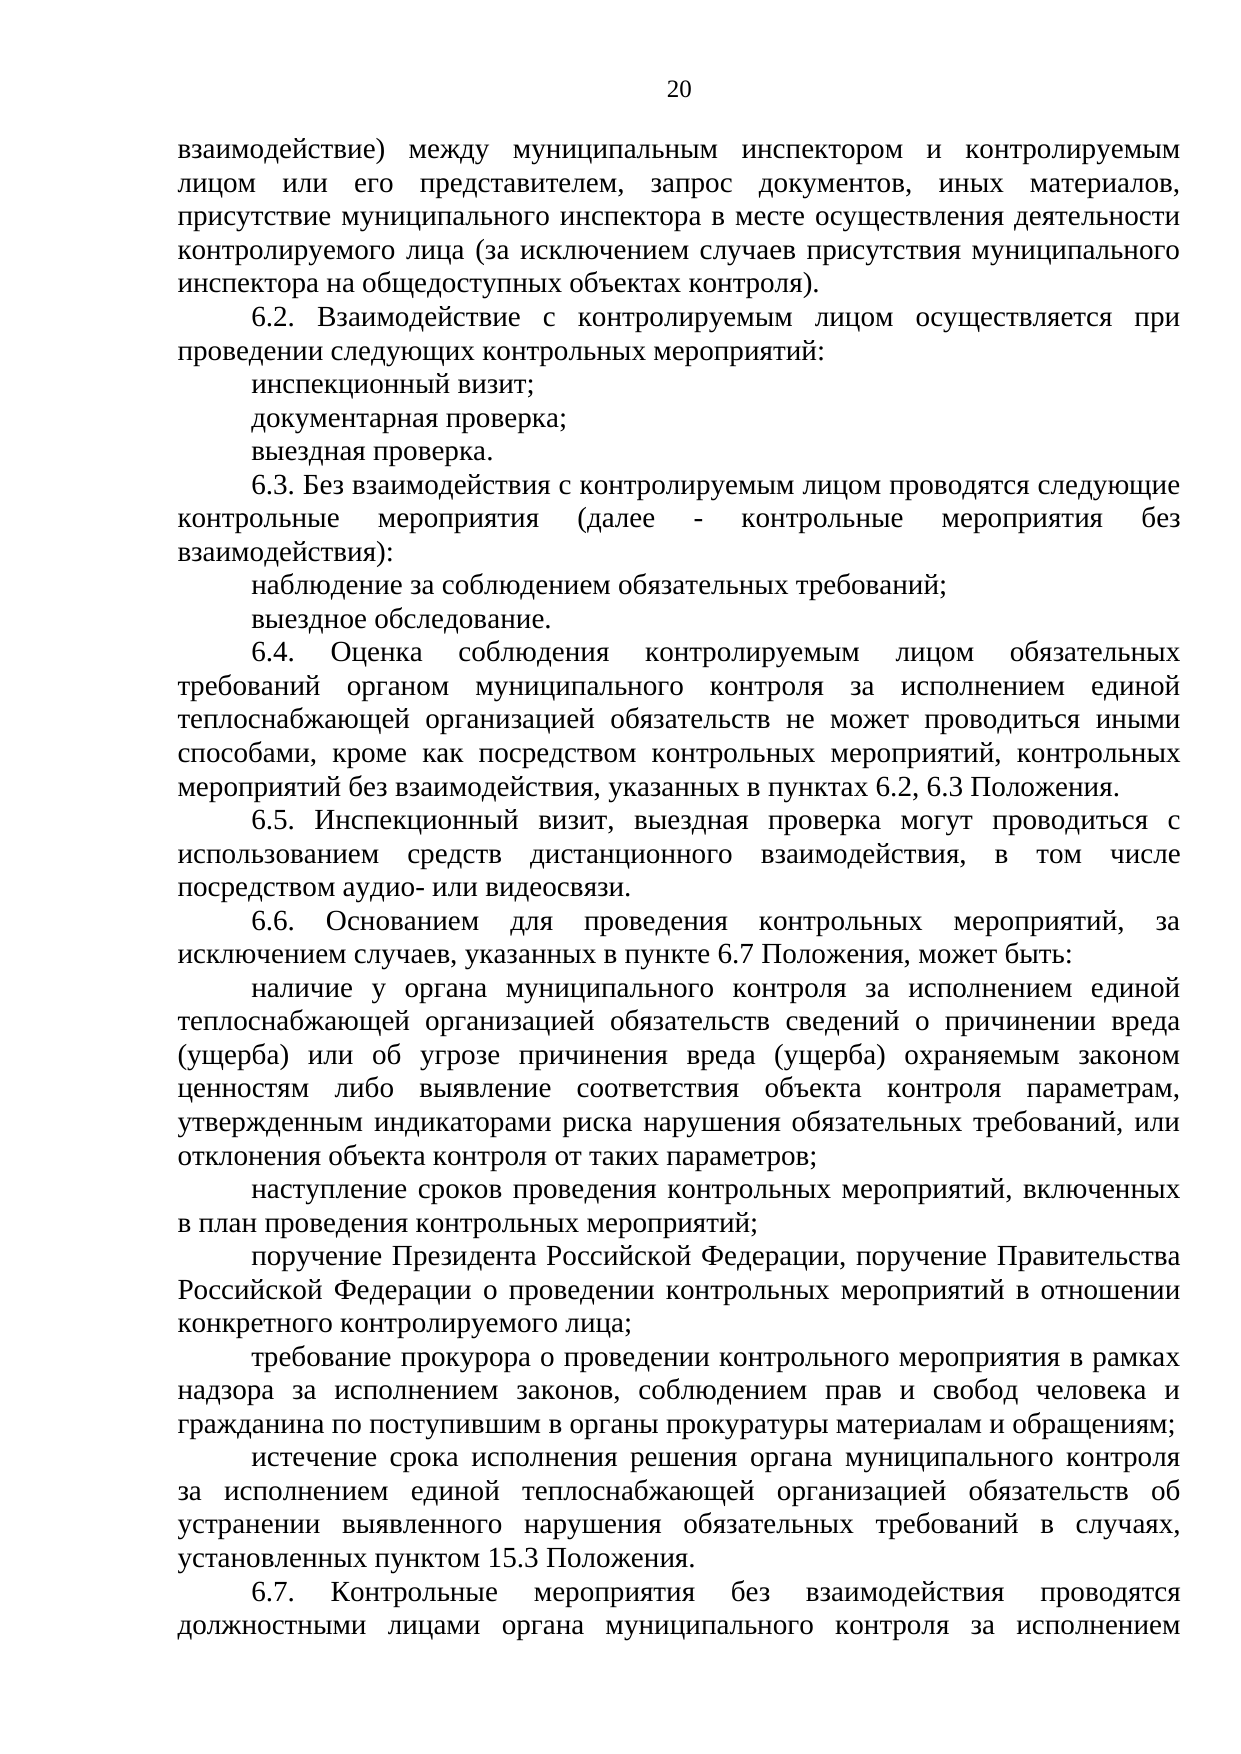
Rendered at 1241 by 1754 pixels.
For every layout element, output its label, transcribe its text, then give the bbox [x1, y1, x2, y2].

text наступление сроков проведения контрольных мероприятий, включенных в план проведения контрольных мероприятий; [177, 1171, 1181, 1238]
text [177, 131, 1181, 299]
text 6.4. Оценка соблюдения контролируемым лицом обязательных требований органом муниципального контроля за исполнением единой теплоснабжающей организацией обязательств не может проводиться иными способами, кроме как посредством контрольных мероприятий, контрольных мероприятий без взаимодействия, указанных в пунктах 6.2, 6.3 Положения. [177, 634, 1181, 802]
text наличие у органа муниципального контроля за исполнением единой теплоснабжающей организацией обязательств сведений о причинении вреда (ущерба) или об угрозе причинения вреда (ущерба) охраняемым законом ценностям либо выявление соответствия объекта контроля параметрам, утвержденным индикаторами риска нарушения обязательных требований, или отклонения объекта контроля от таких параметров; [177, 970, 1181, 1171]
text 6.6. Основанием для проведения контрольных мероприятий, за исключением случаев, указанных в пункте 6.7 Положения, может быть: [177, 903, 1181, 970]
text 6.3. Без взаимодействия с контролируемым лицом проводятся следующие контрольные мероприятия (далее - контрольные мероприятия без взаимодействия): [177, 467, 1181, 567]
text 6.5. Инспекционный визит, выездная проверка могут проводиться с использованием средств дистанционного взаимодействия, в том числе посредством аудио- или видеосвязи. [177, 802, 1181, 903]
text поручение Президента Российской Федерации, поручение Правительства Российской Федерации о проведении контрольных мероприятий в отношении конкретного контролируемого лица; [177, 1238, 1181, 1339]
text истечение срока исполнения решения органа муниципального контроля за исполнением единой теплоснабжающей организацией обязательств об устранении выявленного нарушения обязательных требований в случаях, установленных пунктом 15.3 Положения. [177, 1439, 1181, 1574]
text 6.2. Взаимодействие с контролируемым лицом осуществляется при проведении следующих контрольных мероприятий: [177, 299, 1181, 366]
text требование прокурора о проведении контрольного мероприятия в рамках надзора за исполнением законов, соблюдением прав и свобод человека и гражданина по поступившим в органы прокуратуры материалам и обращениям; [177, 1339, 1181, 1439]
text документарная проверка; [177, 400, 1181, 433]
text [177, 1574, 1181, 1641]
text инспекционный визит; [177, 366, 1181, 400]
text выездная проверка. [177, 433, 1181, 467]
text наблюдение за соблюдением обязательных требований; [177, 567, 1181, 601]
text выездное обследование. [177, 601, 1181, 634]
